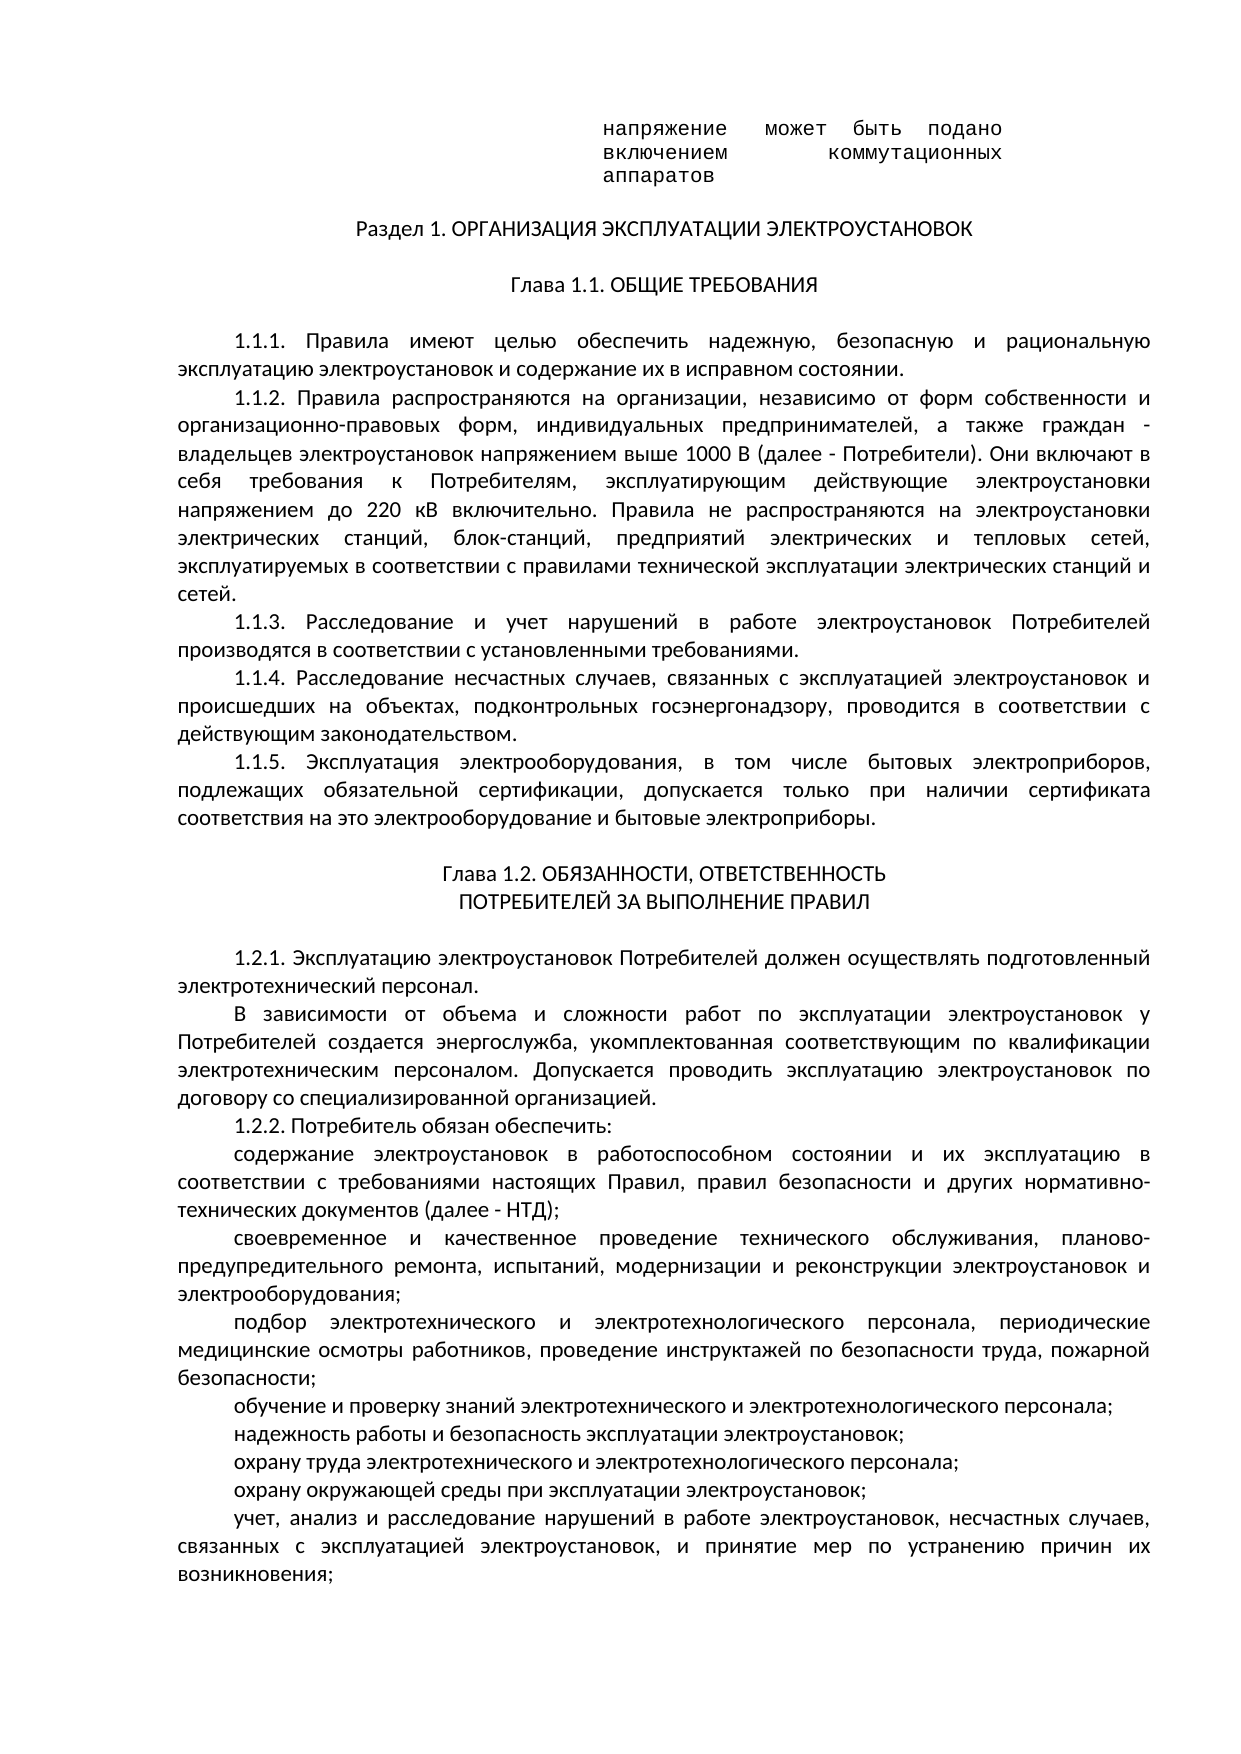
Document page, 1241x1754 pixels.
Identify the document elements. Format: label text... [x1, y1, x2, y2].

text охрану труда электротехнического и электротехнологического персонала; [177, 1447, 1152, 1475]
text надежность работы и безопасность эксплуатации электроустановок; [177, 1419, 1152, 1447]
text Глава 1.1. ОБЩИЕ ТРЕБОВАНИЯ [177, 271, 1152, 298]
text 1.1.3. Расследование и учет нарушений в работе электроустановок Потребителей производятся в соответствии с установленными требованиями. [177, 607, 1152, 663]
text 1.1.1. Правила имеют целью обеспечить надежную, безопасную и рациональную эксплуатацию электроустановок и содержание их в исправном состоянии. [177, 327, 1152, 383]
text напряжение может быть подано [177, 118, 1152, 142]
text 1.1.4. Расследование несчастных случаев, связанных с эксплуатацией электроустановок и происшедших на объектах, подконтрольных госэнергонадзору, проводится в соответствии с действующим законодательством. [177, 663, 1152, 747]
text аппаратов [177, 165, 1152, 189]
text Глава 1.2. ОБЯЗАННОСТИ, ОТВЕТСТВЕННОСТЬ [177, 859, 1152, 887]
text Раздел 1. ОРГАНИЗАЦИЯ ЭКСПЛУАТАЦИИ ЭЛЕКТРОУСТАНОВОК [177, 214, 1152, 242]
text содержание электроустановок в работоспособном состоянии и их эксплуатацию в соответствии с требованиями настоящих Правил, правил безопасности и других нормативно-технических документов (далее - НТД); [177, 1139, 1152, 1223]
text 1.1.2. Правила распространяются на организации, независимо от форм собственности и организационно-правовых форм, индивидуальных предпринимателей, а также граждан - владельцев электроустановок напряжением выше 1000 В (далее - Потребители). Они включают в себя требования к Потребителям, эксплуатирующим действующие электроустановки напряжением до 220 кВ включительно. Правила не распространяются на электроустановки электрических станций, блок-станций, предприятий электрических и тепловых сетей, эксплуатируемых в соответствии с правилами технической эксплуатации электрических станций и сетей. [177, 383, 1152, 607]
text 1.2.1. Эксплуатацию электроустановок Потребителей должен осуществлять подготовленный электротехнический персонал. [177, 943, 1152, 999]
text ПОТРЕБИТЕЛЕЙ ЗА ВЫПОЛНЕНИЕ ПРАВИЛ [177, 887, 1152, 915]
text В зависимости от объема и сложности работ по эксплуатации электроустановок у Потребителей создается энергослужба, укомплектованная соответствующим по квалификации электротехническим персоналом. Допускается проводить эксплуатацию электроустановок по договору со специализированной организацией. [177, 999, 1152, 1111]
text 1.1.5. Эксплуатация электрооборудования, в том числе бытовых электроприборов, подлежащих обязательной сертификации, допускается только при наличии сертификата соответствия на это электрооборудование и бытовые электроприборы. [177, 747, 1152, 831]
text учет, анализ и расследование нарушений в работе электроустановок, несчастных случаев, связанных с эксплуатацией электроустановок, и принятие мер по устранению причин их возникновения; [177, 1503, 1152, 1587]
text подбор электротехнического и электротехнологического персонала, периодические медицинские осмотры работников, проведение инструктажей по безопасности труда, пожарной безопасности; [177, 1307, 1152, 1391]
text охрану окружающей среды при эксплуатации электроустановок; [177, 1475, 1152, 1503]
text включением коммутационных [177, 142, 1152, 165]
text обучение и проверку знаний электротехнического и электротехнологического персонала; [177, 1391, 1152, 1419]
text 1.2.2. Потребитель обязан обеспечить: [177, 1111, 1152, 1139]
text своевременное и качественное проведение технического обслуживания, планово-предупредительного ремонта, испытаний, модернизации и реконструкции электроустановок и электрооборудования; [177, 1223, 1152, 1307]
